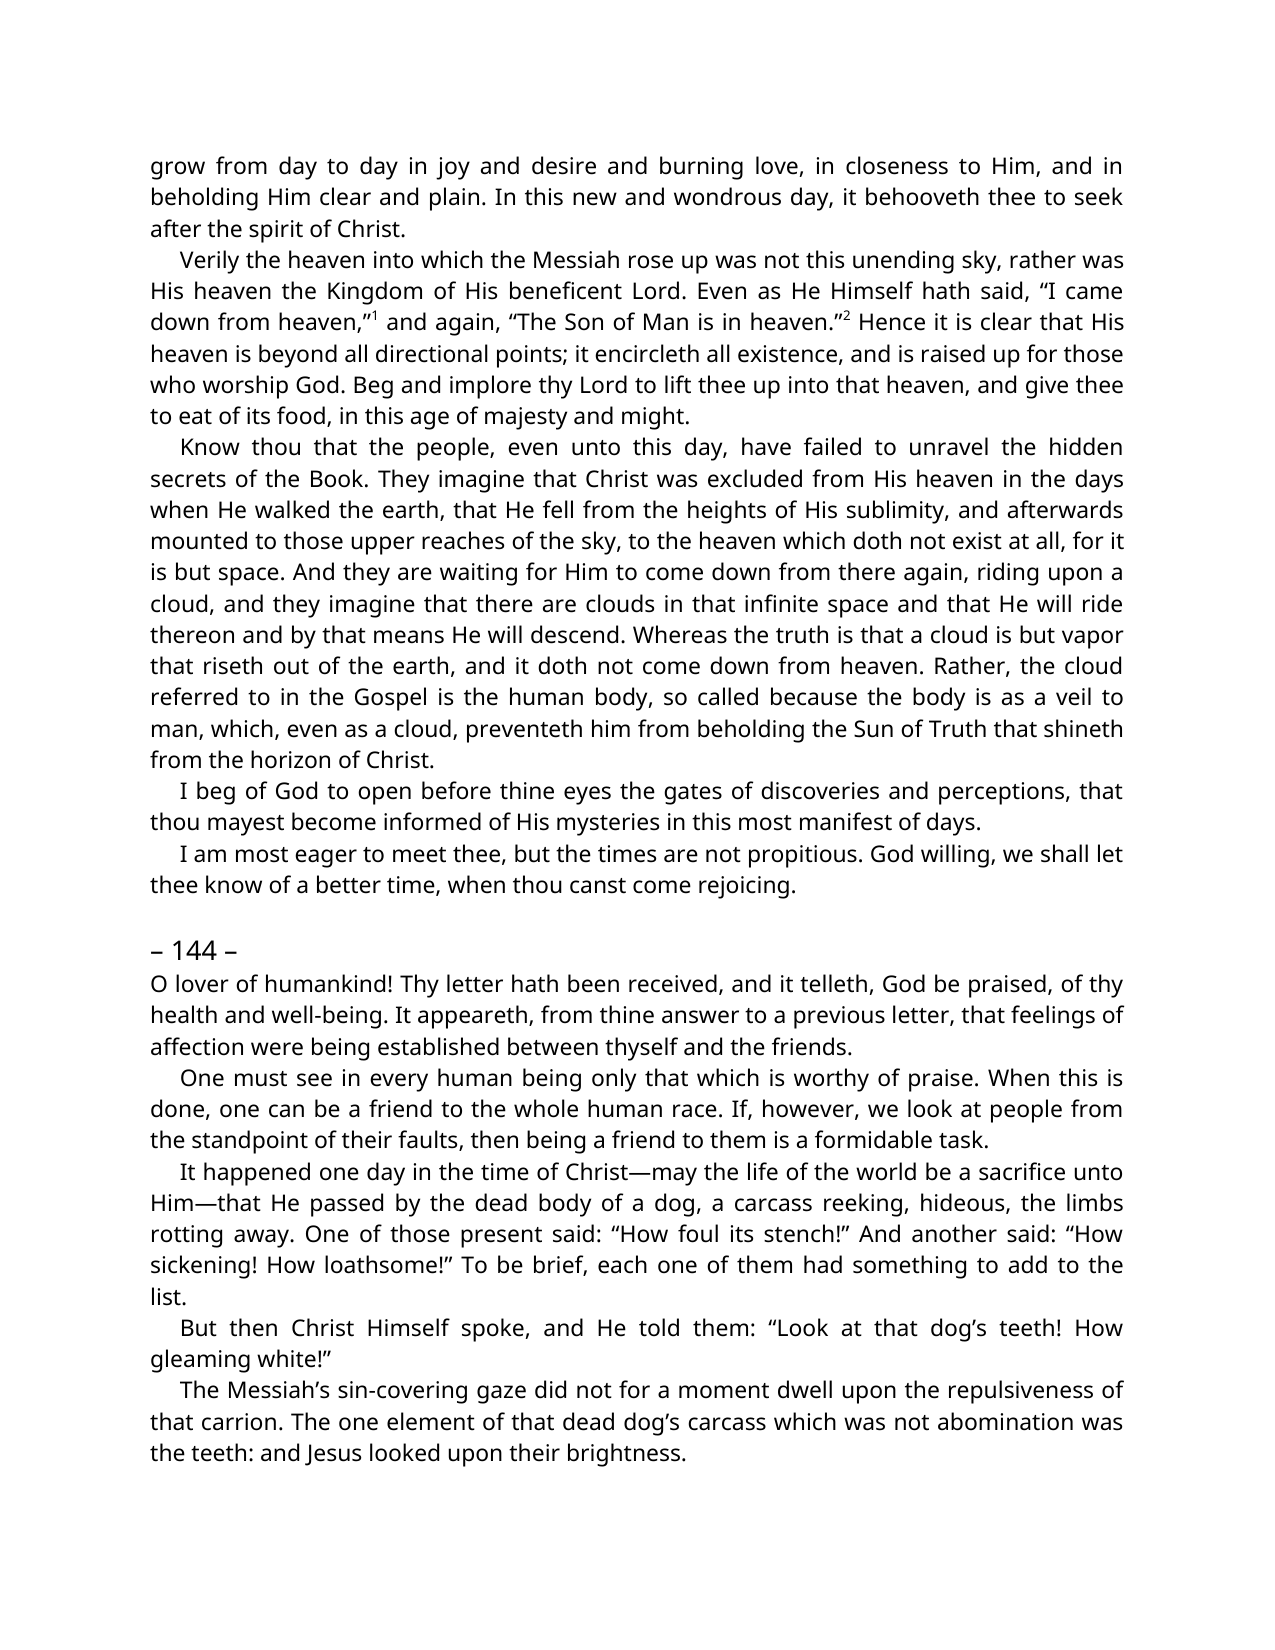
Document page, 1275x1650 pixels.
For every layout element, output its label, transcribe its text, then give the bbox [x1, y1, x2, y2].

text I beg of God to open before thine eyes the gates of discoveries and perceptions, that thou mayest become informed of His mysteries in this most manifest of days. [150, 775, 1125, 837]
text It happened one day in the time of Christ—may the life of the world be a sacrifice unto Him—that He passed by the dead body of a dog, a carcass reeking, hideous, the limbs rotting away. One of those present said: “How foul its stench!” And another said: “How sickening! How loathsome!” To be brief, each one of them had something to add to the list. [150, 1156, 1125, 1312]
text O lover of humankind! Thy letter hath been received, and it telleth, God be praised, of thy health and well-being. It appeareth, from thine answer to a previous letter, that feelings of affection were being established between thyself and the friends. [150, 968, 1125, 1062]
text Verily the heaven into which the Messiah rose up was not this unending sky, rather was His heaven the Kingdom of His beneficent Lord. Even as He Himself hath said, “I came down from heaven,”1 and again, “The Son of Man is in heaven.”2 Hence it is clear that His heaven is beyond all directional points; it encircleth all existence, and is raised up for those who worship God. Beg and implore thy Lord to lift thee up into that heaven, and give thee to eat of its food, in this age of majesty and might. [150, 244, 1125, 431]
text The Messiah’s sin-covering gaze did not for a moment dwell upon the repulsiveness of that carrion. The one element of that dead dog’s carcass which was not abomination was the teeth: and Jesus looked upon their brightness. [150, 1374, 1125, 1468]
text Know thou that the people, even unto this day, have failed to unravel the hidden secrets of the Book. They imagine that Christ was excluded from His heaven in the days when He walked the earth, that He fell from the heights of His sublimity, and afterwards mounted to those upper reaches of the sky, to the heaven which doth not exist at all, for it is but space. And they are waiting for Him to come down from there again, riding upon a cloud, and they imagine that there are clouds in that infinite space and that He will ride thereon and by that means He will descend. Whereas the truth is that a cloud is but vapor that riseth out of the earth, and it doth not come down from heaven. Rather, the cloud referred to in the Gospel is the human body, so called because the body is as a veil to man, which, even as a cloud, preventeth him from beholding the Sun of Truth that shineth from the horizon of Christ. [150, 431, 1125, 775]
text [150, 150, 1125, 244]
text I am most eager to meet thee, but the times are not propitious. God willing, we shall let thee know of a better time, when thou canst come rejoicing. [150, 837, 1125, 900]
text One must see in every human being only that which is worthy of praise. When this is done, one can be a friend to the whole human race. If, however, we look at people from the standpoint of their faults, then being a friend to them is a formidable task. [150, 1062, 1125, 1156]
text But then Christ Himself spoke, and He told them: “Look at that dog’s teeth! How gleaming white!” [150, 1312, 1125, 1374]
